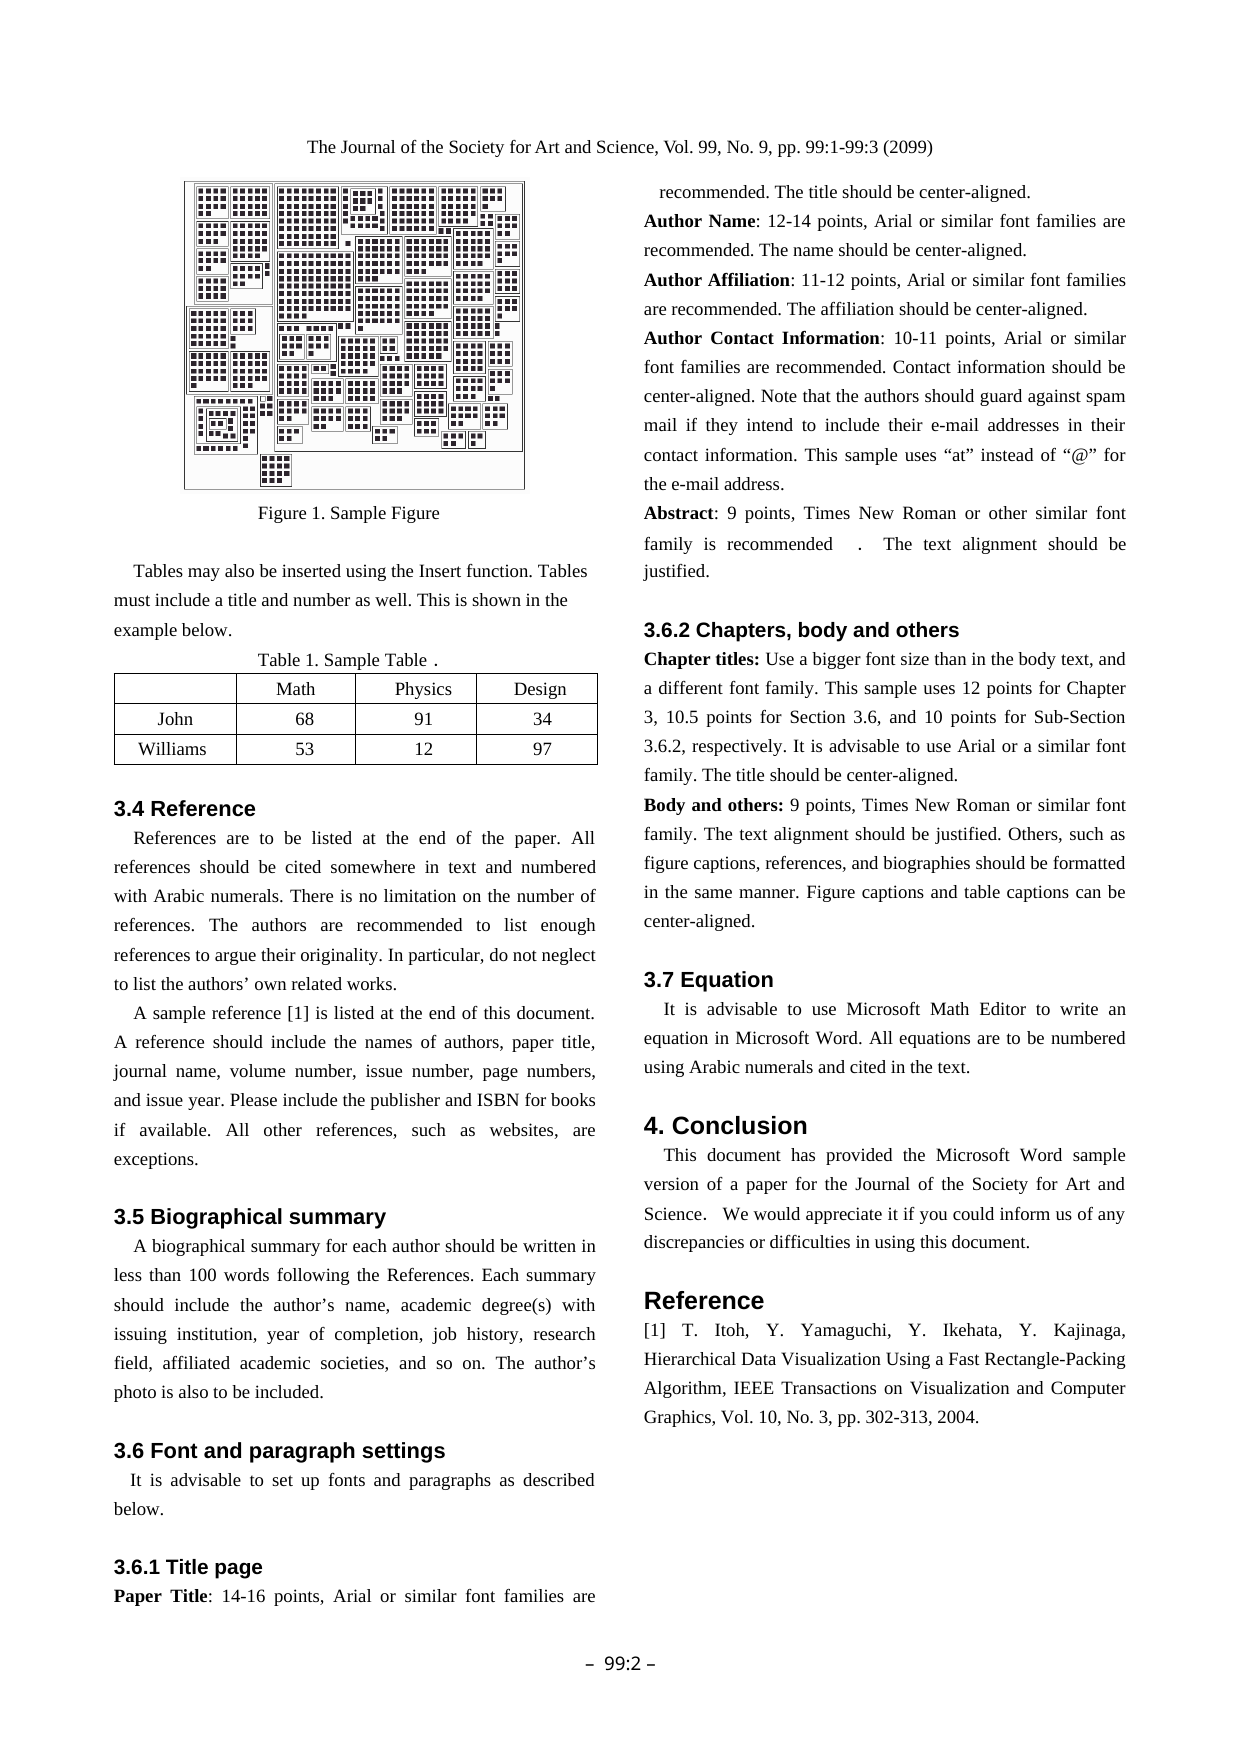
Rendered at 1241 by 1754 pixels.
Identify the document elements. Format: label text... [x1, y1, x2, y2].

picture [179, 177, 530, 494]
table_header [115, 674, 236, 703]
text A sample reference [1] is listed at the end of this document. A reference should include the names of authors, paper title, journal name, volume number, issue number, page numbers, and issue year. Please include the publisher and ISBN for books if available. All other references, such as websites, are exceptions. [114, 998, 596, 1173]
text Tables may also be inserted using the Insert function. Tables must include a title and number as well. This is shown in the example below. [114, 556, 596, 644]
table_cell 97 [477, 735, 597, 764]
text Abstract: 9 points, Times New Roman or other similar font family is recommended．The text alignment should be justified. [644, 498, 1127, 586]
subtitle 3.6.1 Title page [114, 1552, 596, 1581]
text Author Contact Information: 10-11 points, Arial or similar font families are recommended. Contact information should be center-aligned. Note that the authors should guard against spam mail if they intend to include their e-mail addresses in their contact information. This sample uses “at” instead of “@” for the e-mail address. [644, 323, 1127, 498]
text It is advisable to use Microsoft Math Editor to write an equation in Microsoft Word. All equations are to be numbered using Arabic numerals and cited in the text. [644, 994, 1127, 1081]
table_cell 53 [237, 735, 355, 764]
text Author Affiliation: 11-12 points, Arial or similar font families are recommended. The affiliation should be center-aligned. [644, 265, 1127, 323]
text Body and others: 9 points, Times New Roman or similar font family. The text alignment should be justified. Others, such as figure captions, references, and biographies should be formatted in the same manner. Figure captions and table captions can be center-aligned. [644, 790, 1127, 936]
table_cell 91 [356, 704, 476, 733]
text This document has provided the Microsoft Word sample version of a paper for the Journal of the Society for Art and Science．We would appreciate it if you could inform us of any discrepancies or difficulties in using this document. [644, 1140, 1127, 1256]
text Chapter titles: Use a bigger font size than in the body text, and a different font family. This sample uses 12 points for Chapter 3, 10.5 points for Section 3.6, and 10 points for Sub-Section 3.6.2, respectively. It is advisable to use Arial or a similar font family. The title should be center-aligned. [644, 644, 1127, 790]
subtitle 3.7 Equation [644, 965, 1127, 994]
text Paper Title: 14-16 points, Arial or similar font families are recommended. The title should be center-aligned. [644, 177, 1127, 206]
table_header Physics [356, 674, 476, 703]
text Table 1. Sample Table． [114, 644, 596, 673]
table_cell Williams [115, 735, 236, 764]
subtitle 3.5 Biographical summary [114, 1202, 596, 1231]
table_header Design [477, 674, 597, 703]
text [1] T. Itoh, Y. Yamaguchi, Y. Ikehata, Y. Kajinaga, Hierarchical Data Visualization Using a Fast Rectangle-Packing Algorithm, IEEE Transactions on Visualization and Computer Graphics, Vol. 10, No. 3, pp. 302-313, 2004. [644, 1315, 1127, 1431]
text Paper Title: 14-16 points, Arial or similar font families are recommended. The title should be center-aligned. [114, 1581, 596, 1611]
table_header Math [237, 674, 355, 703]
text A biographical summary for each author should be written in less than 100 words following the References. Each summary should include the author’s name, academic degree(s) with issuing institution, year of completion, job history, research field, affiliated academic societies, and so on. The author’s photo is also to be included. [114, 1231, 596, 1406]
text Figure 1. Sample Figure [114, 498, 596, 527]
table_cell 68 [237, 704, 355, 733]
subtitle 3.6.2 Chapters, body and others [644, 615, 1127, 644]
table_cell John [115, 704, 236, 733]
table_cell 34 [477, 704, 597, 733]
text References are to be listed at the end of the paper. All references should be cited somewhere in text and numbered with Arabic numerals. There is no limitation on the number of references. The authors are recommended to list enough references to argue their originality. In particular, do not neglect to list the authors’ own related works. [114, 823, 596, 998]
subtitle Reference [644, 1286, 1127, 1315]
text It is advisable to set up fonts and paragraphs as described below. [114, 1465, 596, 1523]
subtitle 3.4 Reference [114, 794, 596, 823]
subtitle 4. Conclusion [644, 1111, 1127, 1140]
table_cell 12 [356, 735, 476, 764]
subtitle 3.6 Font and paragraph settings [114, 1436, 596, 1465]
text Author Name: 12-14 points, Arial or similar font families are recommended. The name should be center-aligned. [644, 206, 1127, 265]
